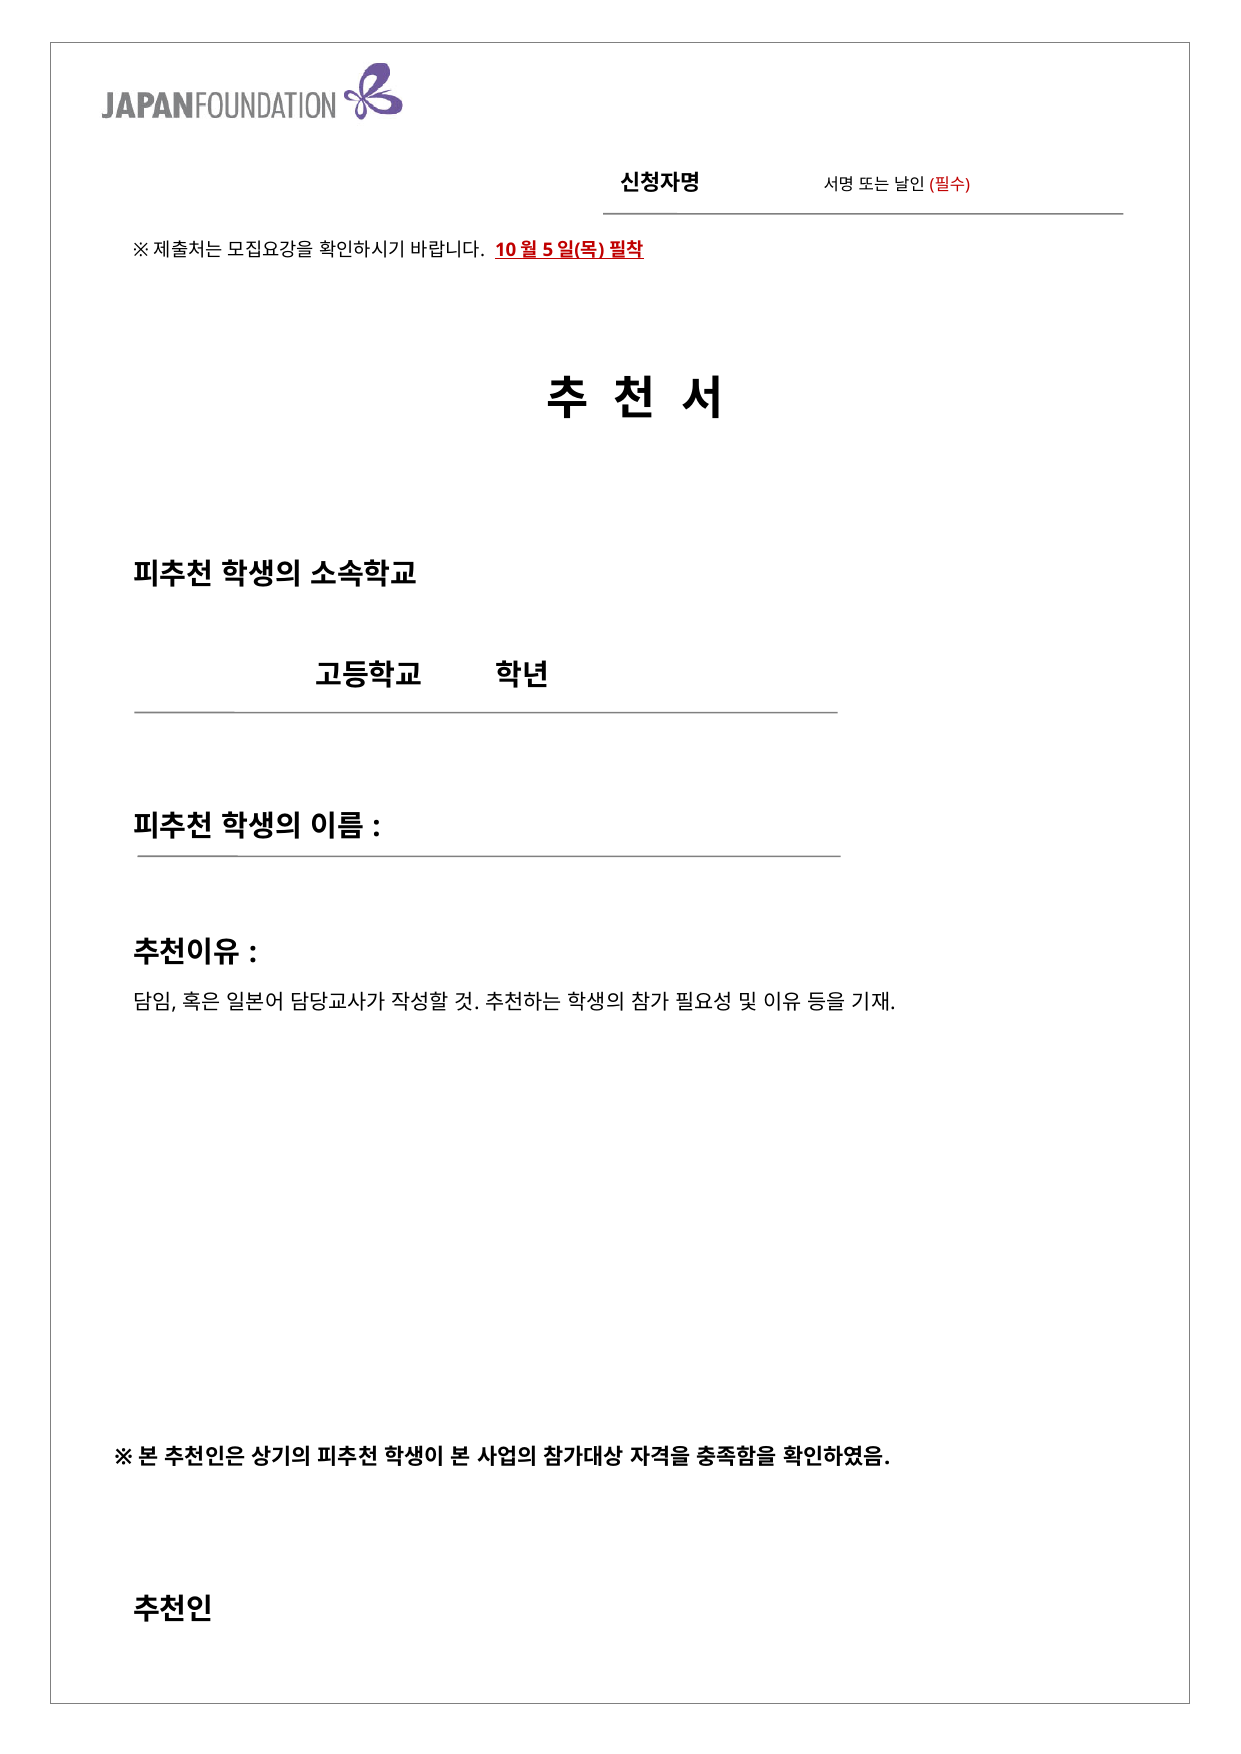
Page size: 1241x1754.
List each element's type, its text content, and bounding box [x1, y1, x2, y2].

text 추천이유 : [133, 925, 1137, 975]
text 피추천 학생의 소속학교 [133, 546, 1137, 597]
picture [88, 44, 415, 132]
text ※ 본 추천인은 상기의 피추천 학생이 본 사업의 참가대상 자격을 충족함을 확인하였음. [114, 1430, 1137, 1481]
text 고등학교 학년 [133, 647, 1137, 698]
text 담임, 혹은 일본어 담당교사가 작성할 것. 추천하는 학생의 참가 필요성 및 이유 등을 기재. [133, 975, 1137, 1026]
text 신청자명 서명 또는 날인 (필수) [620, 156, 1137, 206]
text 피추천 학생의 이름 : [133, 799, 1137, 849]
text ※ 제출처는 모집요강을 확인하시기 바랍니다. 10월 5일(목) 필착 [133, 206, 1137, 268]
text 추천인 [133, 1582, 1137, 1632]
text 추 천 서 [133, 344, 1137, 445]
